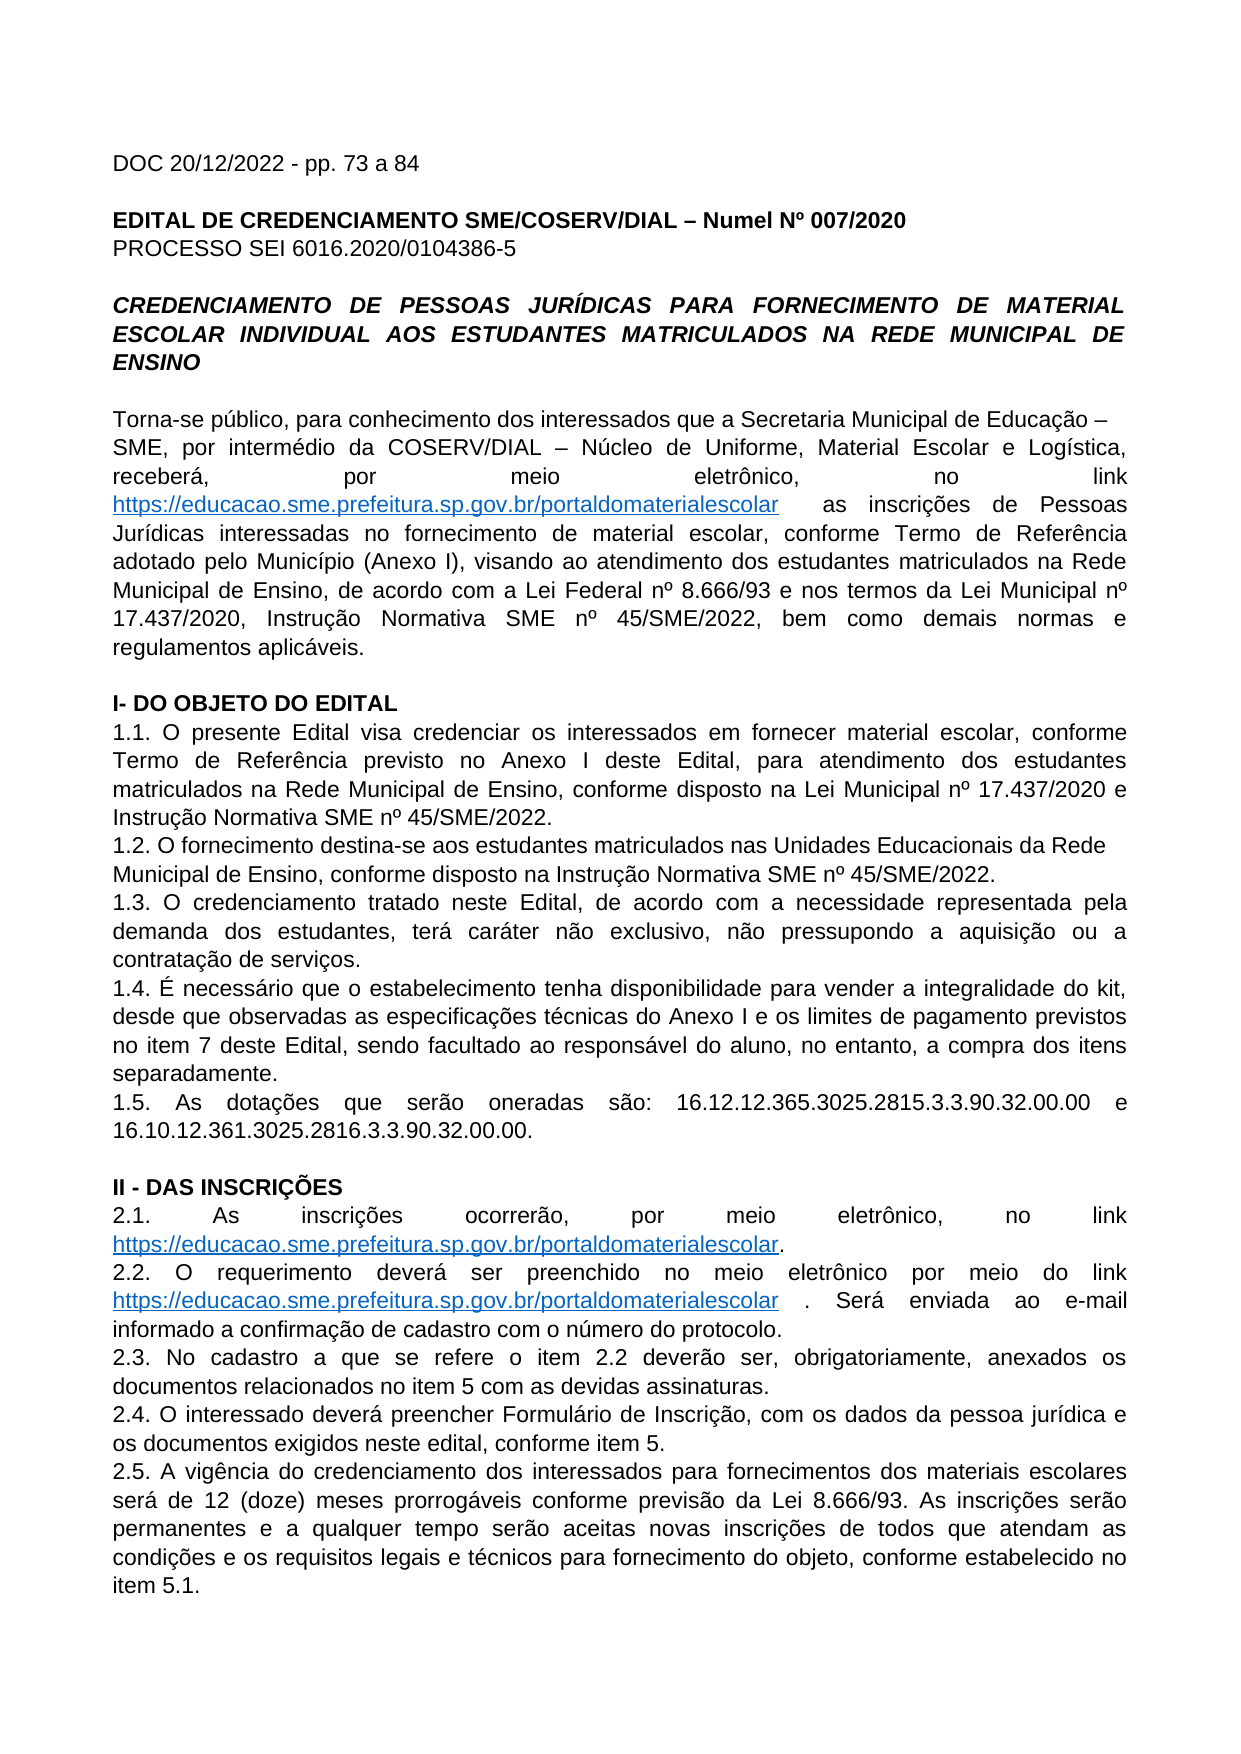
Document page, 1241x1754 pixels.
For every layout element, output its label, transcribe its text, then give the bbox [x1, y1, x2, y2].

text PROCESSO SEI 6016.2020/0104386-5 [112, 235, 1128, 262]
text 2.1. As inscrições ocorrerão, por meio eletrônico, no link https://educacao.sme.prefeitura.sp.gov.br/portaldomaterialescolar. [112, 1202, 1128, 1257]
text Municipal de Ensino, conforme disposto na Instrução Normativa SME nº 45/SME/2022. [112, 861, 1128, 887]
text I- DO OBJETO DO EDITAL [112, 690, 1128, 717]
text 1.2. O fornecimento destina-se aos estudantes matriculados nas Unidades Educacionais da Rede [112, 832, 1128, 859]
text II - DAS INSCRIÇÕES [112, 1174, 1128, 1200]
text Torna-se público, para conhecimento dos interessados que a Secretaria Municipal de Educação – [112, 406, 1128, 432]
text 2.2. O requerimento deverá ser preenchido no meio eletrônico por meio do link https://educacao.sme.prefeitura.sp.gov.br/portaldomaterialescolar . Será enviada ao e-mail informado a confirmação de cadastro com o número do protocolo. [112, 1259, 1128, 1342]
text 2.5. A vigência do credenciamento dos interessados para fornecimentos dos materiais escolares será de 12 (doze) meses prorrogáveis conforme previsão da Lei 8.666/93. As inscrições serão permanentes e a qualquer tempo serão aceitas novas inscrições de todos que atendam as condições e os requisitos legais e técnicos para fornecimento do objeto, conforme estabelecido no item 5.1. [112, 1458, 1128, 1598]
text 1.1. O presente Edital visa credenciar os interessados em fornecer material escolar, conforme Termo de Referência previsto no Anexo I deste Edital, para atendimento dos estudantes matriculados na Rede Municipal de Ensino, conforme disposto na Lei Municipal nº 17.437/2020 e Instrução Normativa SME nº 45/SME/2022. [112, 719, 1128, 830]
text EDITAL DE CREDENCIAMENTO SME/COSERV/DIAL – Numel Nº 007/2020 [112, 207, 1128, 233]
text CREDENCIAMENTO DE PESSOAS JURÍDICAS PARA FORNECIMENTO DE MATERIAL ESCOLAR INDIVIDUAL AOS ESTUDANTES MATRICULADOS NA REDE MUNICIPAL DE ENSINO [112, 292, 1128, 375]
text 2.3. No cadastro a que se refere o item 2.2 deverão ser, obrigatoriamente, anexados os documentos relacionados no item 5 com as devidas assinaturas. [112, 1344, 1128, 1399]
text 1.5. As dotações que serão oneradas são: 16.12.12.365.3025.2815.3.3.90.32.00.00 e 16.10.12.361.3025.2816.3.3.90.32.00.00. [112, 1088, 1128, 1143]
text DOC 20/12/2022 - pp. 73 a 84 [112, 150, 1128, 176]
text 1.3. O credenciamento tratado neste Edital, de acordo com a necessidade representada pela demanda dos estudantes, terá caráter não exclusivo, não pressupondo a aquisição ou a contratação de serviços. [112, 889, 1128, 973]
text SME, por intermédio da COSERV/DIAL – Núcleo de Uniforme, Material Escolar e Logística, receberá, por meio eletrônico, no link https://educacao.sme.prefeitura.sp.gov.br/portaldomaterialescolar as inscrições de Pessoas Jurídicas interessadas no fornecimento de material escolar, conforme Termo de Referência adotado pelo Município (Anexo I), visando ao atendimento dos estudantes matriculados na Rede Municipal de Ensino, de acordo com a Lei Federal nº 8.666/93 e nos termos da Lei Municipal nº 17.437/2020, Instrução Normativa SME nº 45/SME/2022, bem como demais normas e regulamentos aplicáveis. [112, 434, 1128, 660]
text 2.4. O interessado deverá preencher Formulário de Inscrição, com os dados da pessoa jurídica e os documentos exigidos neste edital, conforme item 5. [112, 1401, 1128, 1456]
text 1.4. É necessário que o estabelecimento tenha disponibilidade para vender a integralidade do kit, desde que observadas as especificações técnicas do Anexo I e os limites de pagamento previstos no item 7 deste Edital, sendo facultado ao responsável do aluno, no entanto, a compra dos itens separadamente. [112, 975, 1128, 1086]
